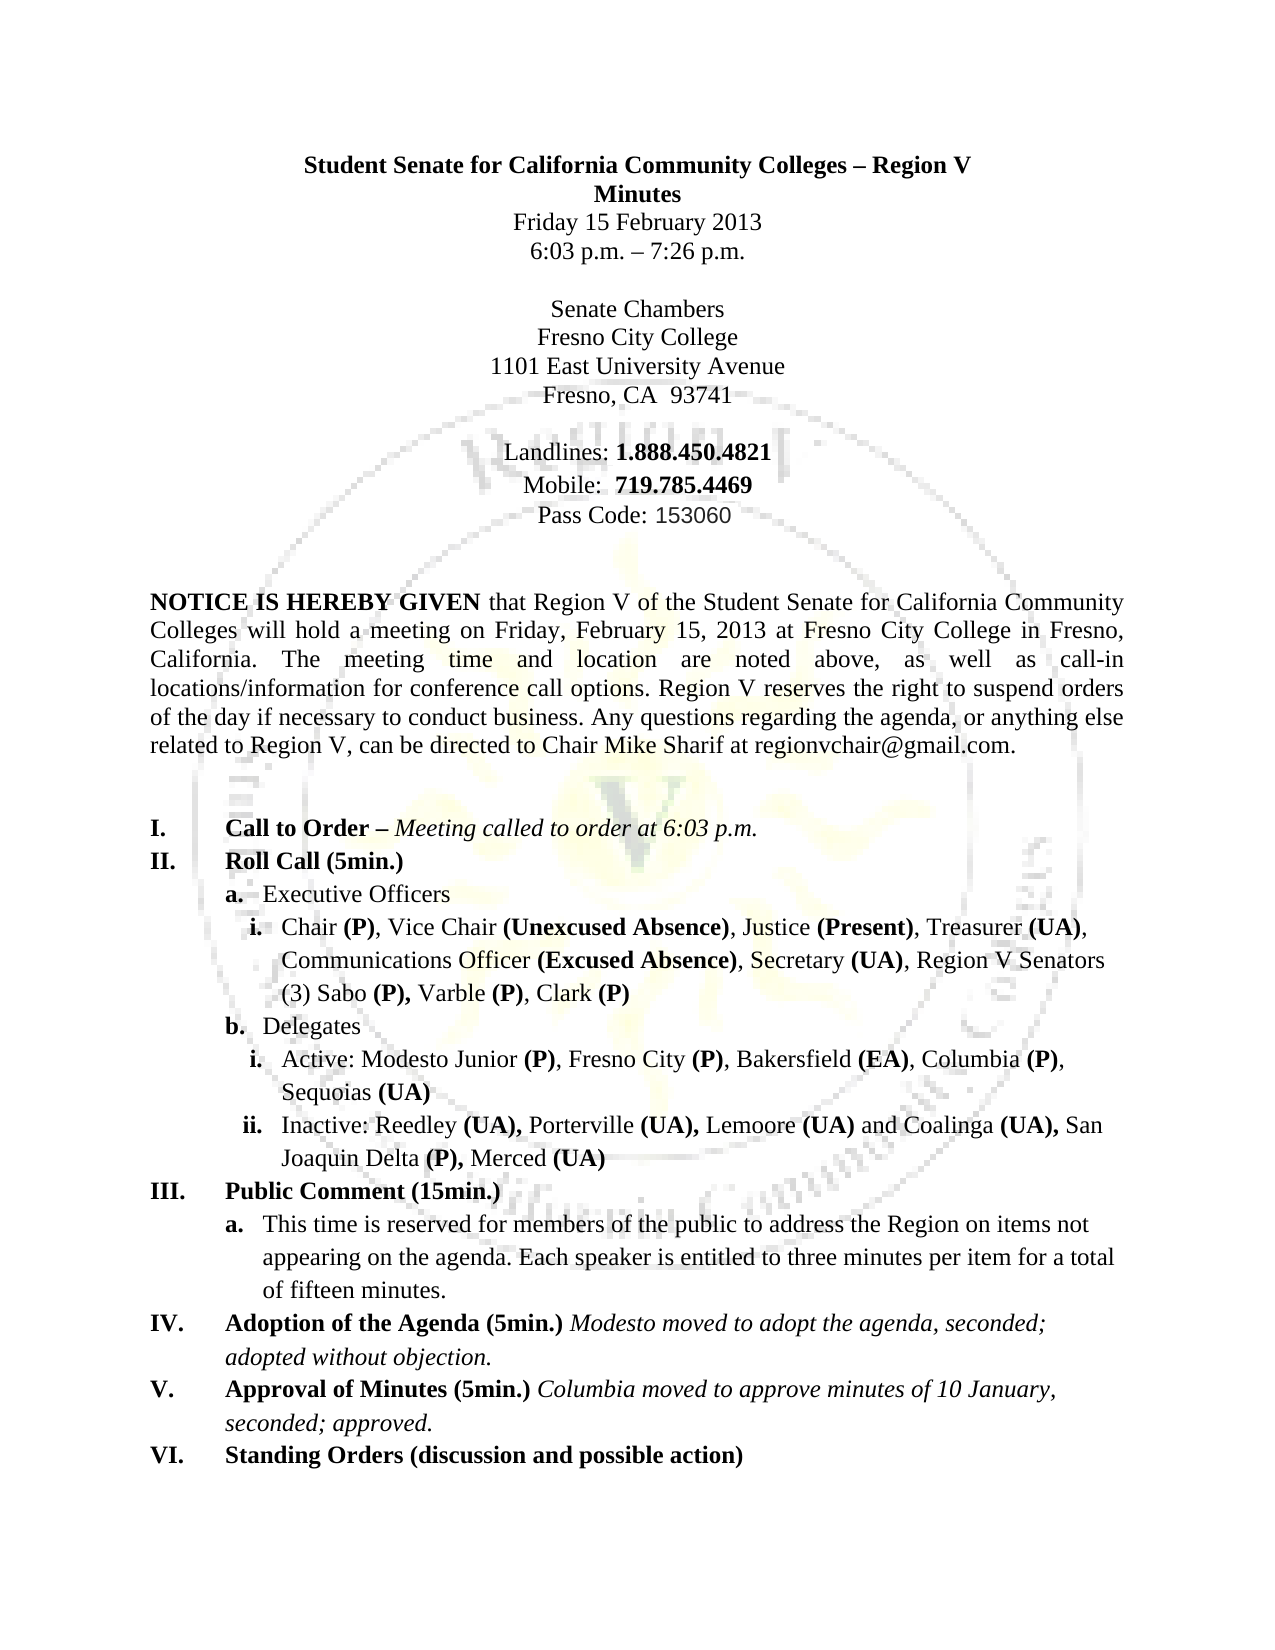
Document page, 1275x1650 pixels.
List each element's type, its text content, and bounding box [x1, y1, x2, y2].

text Senate Chambers [150, 294, 1125, 322]
list Chair (P), Vice Chair (Unexcused Absence), Justice (Present), Treasurer (UA), Communications Officer (Excused Absence), Secretary (UA), Region V Senators (3) Sabo (P), Varble (P), Clark (P) [262, 912, 1125, 1007]
text Friday 15 February 2013 [150, 207, 1125, 236]
list Active: Modesto Junior (P), Fresno City (P), Bakersfield (EA), Columbia (P), Sequoias (UA) [262, 1044, 1125, 1106]
list Public Comment (15min.) [150, 1176, 1125, 1205]
list Executive Officers [225, 879, 1125, 908]
text 1101 East University Avenue [150, 351, 1125, 380]
list Roll Call (5min.) [150, 846, 1125, 875]
list Approval of Minutes (5min.) Columbia moved to approve minutes of 10 January, seconded; approved. [150, 1374, 1125, 1436]
list Delegates [225, 1011, 1125, 1040]
text Fresno, CA 93741 [150, 380, 1125, 409]
text 6:03 p.m. – 7:26 p.m. [150, 236, 1125, 265]
list This time is reserved for members of the public to address the Region on items not appearing on the agenda. Each speaker is entitled to three minutes per item for a total of fifteen minutes. [225, 1209, 1125, 1304]
text Minutes [150, 179, 1125, 207]
list Inactive: Reedley (UA), Porterville (UA), Lemoore (UA) and Coalinga (UA), San Joaquin Delta (P), Merced (UA) [262, 1110, 1125, 1172]
text Pass Code: 153060 [150, 501, 1125, 529]
text Fresno City College [150, 322, 1125, 351]
text Mobile: 719.785.4469 [615, 466, 1125, 501]
list Call to Order – Meeting called to order at 6:03 p.m. [150, 813, 1125, 842]
text Mobile: 719.785.4469 [150, 466, 608, 501]
text Landlines: 1.888.450.4821 [150, 437, 1125, 466]
list Adoption of the Agenda (5min.) Modesto moved to adopt the agenda, seconded; adopted without objection. [150, 1308, 1125, 1370]
text NOTICE IS HEREBY GIVEN that Region V of the Student Senate for California Community Colleges will hold a meeting on Friday, February 15, 2013 at Fresno City College in Fresno, California. The meeting time and location are noted above, as well as call-in locations/information for conference call options. Region V reserves the right to suspend orders of the day if necessary to conduct business. Any questions regarding the agenda, or anything else related to Region V, can be directed to Chair Mike Sharif at regionvchair@gmail.com. [150, 587, 1125, 759]
text Student Senate for California Community Colleges – Region V [150, 150, 1125, 179]
list Standing Orders (discussion and possible action) [150, 1441, 1125, 1469]
